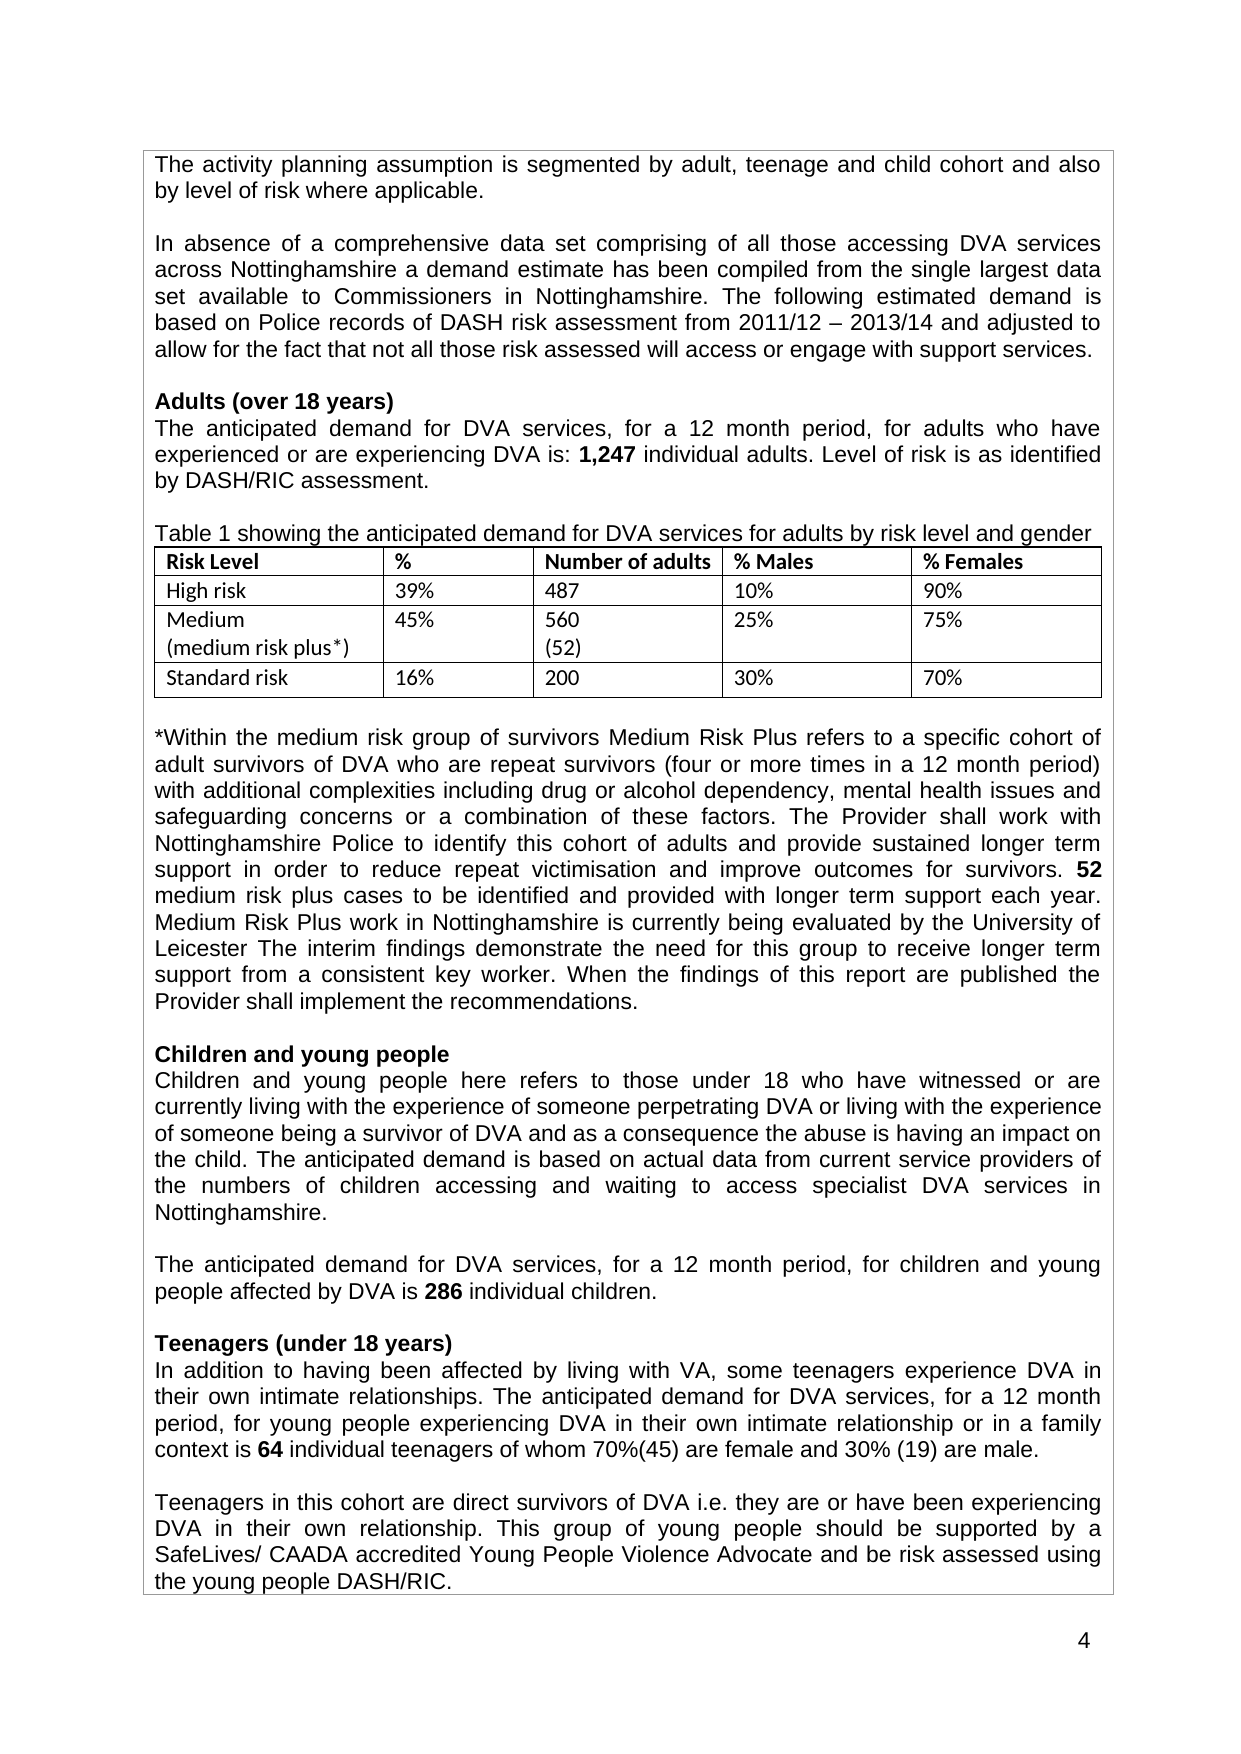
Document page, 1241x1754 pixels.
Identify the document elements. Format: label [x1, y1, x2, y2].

table_cell [144, 151, 1113, 1594]
